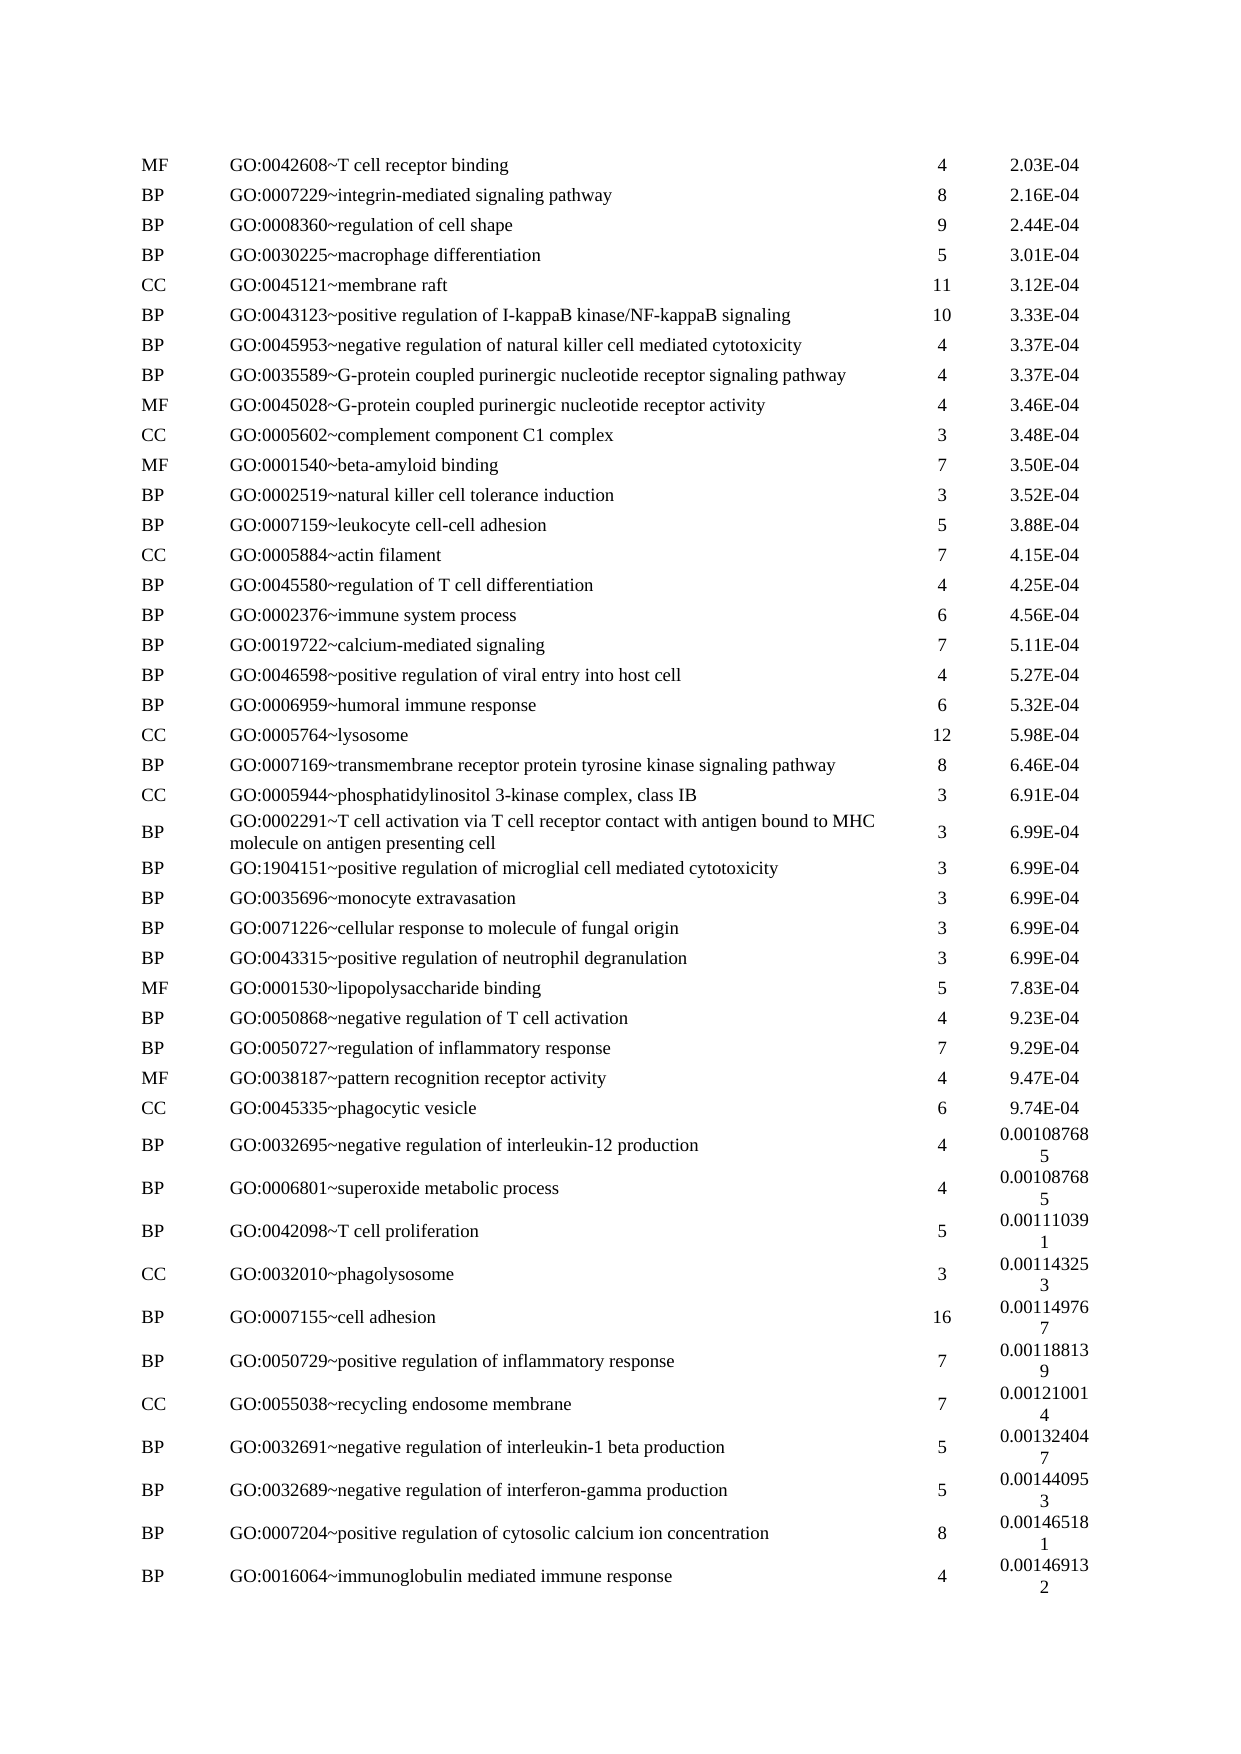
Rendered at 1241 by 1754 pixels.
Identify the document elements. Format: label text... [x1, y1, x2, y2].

table_cell GO:0001540~beta-amyloid binding [218, 450, 900, 480]
table_cell GO:0032691~negative regulation of interleukin-1 beta production [218, 1425, 900, 1468]
table_cell BP [130, 1511, 218, 1554]
table_cell BP [130, 210, 218, 240]
table_cell 7 [900, 1033, 984, 1063]
table_cell 0.001440953 [984, 1468, 1104, 1511]
table_cell GO:0035589~G-protein coupled purinergic nucleotide receptor signaling pathway [218, 360, 900, 390]
table_cell GO:0045580~regulation of T cell differentiation [218, 570, 900, 600]
table_cell BP [130, 690, 218, 720]
table_cell GO:0038187~pattern recognition receptor activity [218, 1063, 900, 1093]
table_cell GO:0032689~negative regulation of interferon-gamma production [218, 1468, 900, 1511]
table_cell BP [130, 300, 218, 330]
table_cell GO:0045953~negative regulation of natural killer cell mediated cytotoxicity [218, 330, 900, 360]
table_cell 16 [900, 1296, 984, 1339]
table_cell GO:0008360~regulation of cell shape [218, 210, 900, 240]
table_cell 4 [900, 1003, 984, 1033]
table_cell 2.44E-04 [984, 210, 1104, 240]
table_cell CC [130, 720, 218, 750]
table_cell GO:0043315~positive regulation of neutrophil degranulation [218, 943, 900, 973]
table_cell 4 [900, 1063, 984, 1093]
table_cell 4 [900, 360, 984, 390]
table_cell CC [130, 780, 218, 810]
table_cell BP [130, 660, 218, 690]
table_cell GO:0035696~monocyte extravasation [218, 883, 900, 913]
table_cell CC [130, 1382, 218, 1425]
table_cell BP [130, 853, 218, 883]
table_cell GO:0032695~negative regulation of interleukin-12 production [218, 1123, 900, 1166]
table_cell GO:0050727~regulation of inflammatory response [218, 1033, 900, 1063]
table_cell GO:0042608~T cell receptor binding [218, 150, 900, 180]
table_cell 4.56E-04 [984, 600, 1104, 630]
table_cell GO:0006959~humoral immune response [218, 690, 900, 720]
table_cell 3 [900, 913, 984, 943]
table_cell 9 [900, 210, 984, 240]
table_cell BP [130, 1209, 218, 1252]
table_cell 0.001087685 [984, 1166, 1104, 1209]
table_cell 6 [900, 600, 984, 630]
table_cell BP [130, 1554, 218, 1597]
table_cell BP [130, 750, 218, 780]
table_cell 7 [900, 540, 984, 570]
table_cell MF [130, 390, 218, 420]
table_cell 4 [900, 330, 984, 360]
table_cell 6 [900, 1093, 984, 1123]
table_cell GO:0007155~cell adhesion [218, 1296, 900, 1339]
table_cell BP [130, 1425, 218, 1468]
table_cell 0.001469132 [984, 1554, 1104, 1597]
table_cell BP [130, 1033, 218, 1063]
table_cell GO:0006801~superoxide metabolic process [218, 1166, 900, 1209]
table_cell MF [130, 150, 218, 180]
table_cell GO:0002376~immune system process [218, 600, 900, 630]
table_cell 9.74E-04 [984, 1093, 1104, 1123]
table_cell 4 [900, 1166, 984, 1209]
table_cell 3.01E-04 [984, 240, 1104, 270]
table_cell GO:0007159~leukocyte cell-cell adhesion [218, 510, 900, 540]
table_cell 3 [900, 883, 984, 913]
table_cell 5.32E-04 [984, 690, 1104, 720]
table_cell 4 [900, 660, 984, 690]
table_cell 7.83E-04 [984, 973, 1104, 1003]
table_cell BP [130, 1003, 218, 1033]
table_cell 7 [900, 450, 984, 480]
table_cell 5.27E-04 [984, 660, 1104, 690]
table_cell BP [130, 480, 218, 510]
table_cell GO:0005764~lysosome [218, 720, 900, 750]
table_cell CC [130, 540, 218, 570]
table_cell 7 [900, 1382, 984, 1425]
table_cell 5.98E-04 [984, 720, 1104, 750]
table_cell BP [130, 1296, 218, 1339]
table_cell GO:0043123~positive regulation of I-kappaB kinase/NF-kappaB signaling [218, 300, 900, 330]
table_cell 0.001110391 [984, 1209, 1104, 1252]
table_cell CC [130, 270, 218, 300]
table_cell 2.16E-04 [984, 180, 1104, 210]
table_cell 6.91E-04 [984, 780, 1104, 810]
table_cell MF [130, 450, 218, 480]
table_cell 5.11E-04 [984, 630, 1104, 660]
table_cell 3 [900, 810, 984, 853]
table_cell 3 [900, 1253, 984, 1296]
table_cell 8 [900, 180, 984, 210]
table_cell GO:0005944~phosphatidylinositol 3-kinase complex, class IB [218, 780, 900, 810]
table_cell MF [130, 973, 218, 1003]
table_cell BP [130, 240, 218, 270]
table_cell 5 [900, 973, 984, 1003]
table_cell 3.37E-04 [984, 360, 1104, 390]
table_cell 3.33E-04 [984, 300, 1104, 330]
table_cell BP [130, 510, 218, 540]
table_cell 3.50E-04 [984, 450, 1104, 480]
table_cell GO:0005602~complement component C1 complex [218, 420, 900, 450]
table_cell 3 [900, 853, 984, 883]
table_cell GO:0050868~negative regulation of T cell activation [218, 1003, 900, 1033]
table_cell GO:0005884~actin filament [218, 540, 900, 570]
table_cell 6.99E-04 [984, 943, 1104, 973]
table_cell 3.88E-04 [984, 510, 1104, 540]
table_cell 0.001210014 [984, 1382, 1104, 1425]
table_cell 4 [900, 1554, 984, 1597]
table_cell 4 [900, 570, 984, 600]
table_cell 3.46E-04 [984, 390, 1104, 420]
table_cell GO:0007169~transmembrane receptor protein tyrosine kinase signaling pathway [218, 750, 900, 780]
table_cell 4 [900, 1123, 984, 1166]
table_cell BP [130, 1123, 218, 1166]
table_cell 2.03E-04 [984, 150, 1104, 180]
table_cell 0.001143253 [984, 1253, 1104, 1296]
table_cell 0.001149767 [984, 1296, 1104, 1339]
table_cell 6.46E-04 [984, 750, 1104, 780]
table_cell GO:0046598~positive regulation of viral entry into host cell [218, 660, 900, 690]
table_cell GO:0045335~phagocytic vesicle [218, 1093, 900, 1123]
table_cell 3 [900, 780, 984, 810]
table_cell CC [130, 420, 218, 450]
table_cell GO:0042098~T cell proliferation [218, 1209, 900, 1252]
table_cell BP [130, 943, 218, 973]
table_cell 4 [900, 390, 984, 420]
table_cell GO:0045121~membrane raft [218, 270, 900, 300]
table_cell 6 [900, 690, 984, 720]
table_cell 4.25E-04 [984, 570, 1104, 600]
table_cell GO:0032010~phagolysosome [218, 1253, 900, 1296]
table_cell GO:0007204~positive regulation of cytosolic calcium ion concentration [218, 1511, 900, 1554]
table_cell 7 [900, 1339, 984, 1382]
table_cell 5 [900, 1209, 984, 1252]
table_cell 8 [900, 750, 984, 780]
table_cell BP [130, 330, 218, 360]
table_cell 6.99E-04 [984, 883, 1104, 913]
table_cell 3 [900, 420, 984, 450]
table_cell GO:0019722~calcium-mediated signaling [218, 630, 900, 660]
table_cell 3.48E-04 [984, 420, 1104, 450]
table_cell BP [130, 180, 218, 210]
table_cell GO:0030225~macrophage differentiation [218, 240, 900, 270]
table_cell 0.001188139 [984, 1339, 1104, 1382]
table_cell 12 [900, 720, 984, 750]
table_cell GO:0002519~natural killer cell tolerance induction [218, 480, 900, 510]
table_cell 3 [900, 943, 984, 973]
table_cell 6.99E-04 [984, 853, 1104, 883]
table_cell GO:0045028~G-protein coupled purinergic nucleotide receptor activity [218, 390, 900, 420]
table_cell 7 [900, 630, 984, 660]
table_cell 3.37E-04 [984, 330, 1104, 360]
table_cell GO:0050729~positive regulation of inflammatory response [218, 1339, 900, 1382]
table_cell 6.99E-04 [984, 913, 1104, 943]
table_cell 3.52E-04 [984, 480, 1104, 510]
table_cell 11 [900, 270, 984, 300]
table_cell 3 [900, 480, 984, 510]
table_cell 9.29E-04 [984, 1033, 1104, 1063]
table_cell 8 [900, 1511, 984, 1554]
table_cell 4 [900, 150, 984, 180]
table_cell BP [130, 630, 218, 660]
table_cell 5 [900, 240, 984, 270]
table_cell GO:0016064~immunoglobulin mediated immune response [218, 1554, 900, 1597]
table_cell BP [130, 1339, 218, 1382]
table_cell BP [130, 1468, 218, 1511]
table_cell 5 [900, 510, 984, 540]
table_cell BP [130, 1166, 218, 1209]
table_cell 9.23E-04 [984, 1003, 1104, 1033]
table_cell 0.001465181 [984, 1511, 1104, 1554]
table_cell BP [130, 883, 218, 913]
table_cell BP [130, 570, 218, 600]
table_cell BP [130, 360, 218, 390]
table_cell 0.001087685 [984, 1123, 1104, 1166]
table_cell 4.15E-04 [984, 540, 1104, 570]
table_cell BP [130, 810, 218, 853]
table_cell GO:1904151~positive regulation of microglial cell mediated cytotoxicity [218, 853, 900, 883]
table_cell GO:0007229~integrin-mediated signaling pathway [218, 180, 900, 210]
table_cell MF [130, 1063, 218, 1093]
table_cell GO:0001530~lipopolysaccharide binding [218, 973, 900, 1003]
table_cell 5 [900, 1425, 984, 1468]
table_cell BP [130, 600, 218, 630]
table_cell 0.001324047 [984, 1425, 1104, 1468]
table_cell GO:0002291~T cell activation via T cell receptor contact with antigen bound to MHC molecule on antigen presenting cell [218, 810, 900, 853]
table_cell CC [130, 1253, 218, 1296]
table_cell CC [130, 1093, 218, 1123]
table_cell 5 [900, 1468, 984, 1511]
table_cell 10 [900, 300, 984, 330]
table_cell GO:0055038~recycling endosome membrane [218, 1382, 900, 1425]
table_cell GO:0071226~cellular response to molecule of fungal origin [218, 913, 900, 943]
table_cell 3.12E-04 [984, 270, 1104, 300]
table_cell BP [130, 913, 218, 943]
table_cell 9.47E-04 [984, 1063, 1104, 1093]
table_cell 6.99E-04 [984, 810, 1104, 853]
